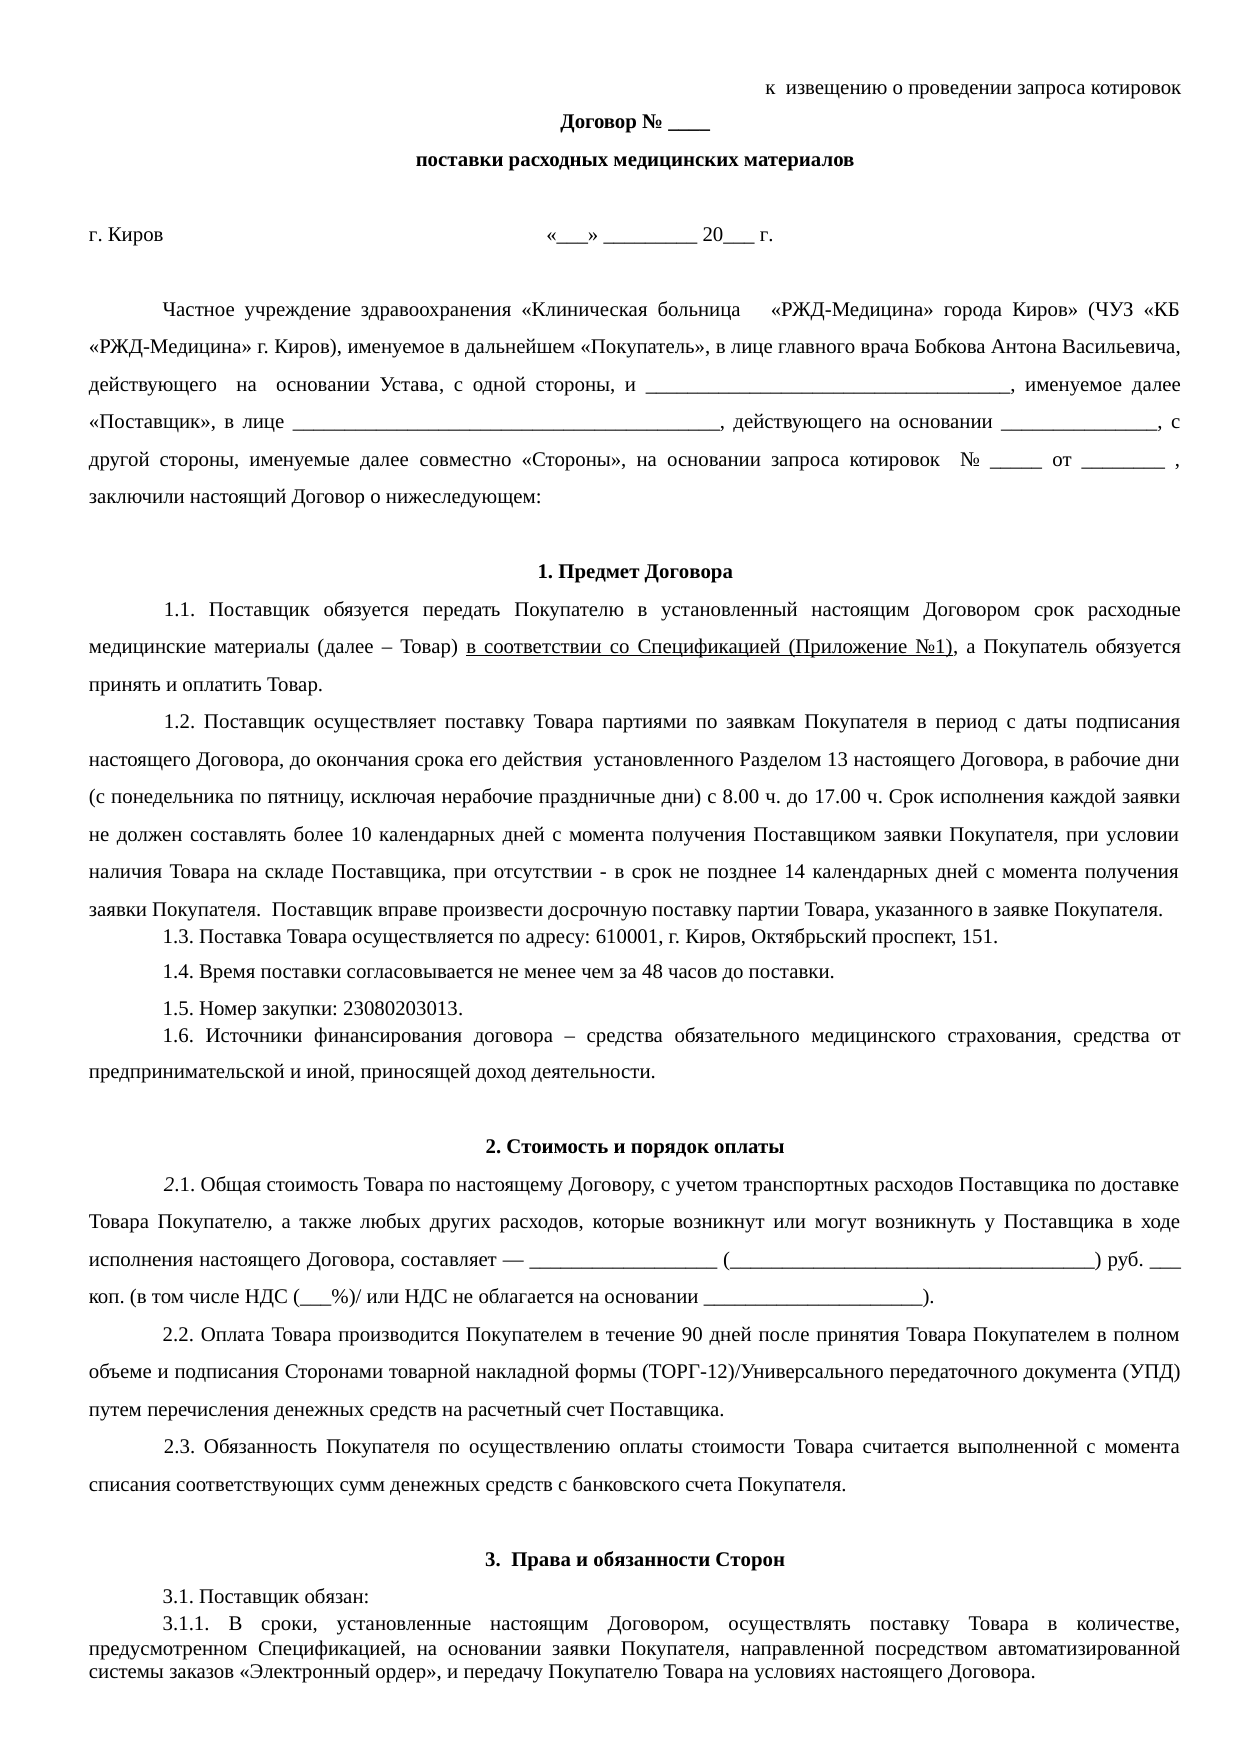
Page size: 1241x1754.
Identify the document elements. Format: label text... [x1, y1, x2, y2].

text 1.5. Номер закупки: 23080203013. [89, 986, 1181, 1023]
text Частное учреждение здравоохранения «Клиническая больница «РЖД-Медицина» города Киров» (ЧУЗ «КБ «РЖД-Медицина» г. Киров), именуемое в дальнейшем «Покупатель», в лице главного врача Бобкова Антона Васильевича, действующего на основании Устава, с одной стороны, и ___________________________________, именуемое далее «Поставщик», в лице _________________________________________, действующего на основании _______________, с другой стороны, именуемые далее совместно «Стороны», на основании запроса котировок № _____ от ________ , заключили настоящий Договор о нижеследующем: [89, 286, 1181, 511]
list 1.1. Поставщик обязуется передать Покупателю в установленный настоящим Договором срок расходные медицинские материалы (далее – Товар) в соответствии со Спецификацией (Приложение №1), а Покупатель обязуется принять и оплатить Товар. [89, 586, 1181, 699]
title поставки расходных медицинских материалов [89, 136, 1181, 174]
text 3.1.1. В сроки, установленные настоящим Договором, осуществлять поставку Товара в количестве, предусмотренном Спецификацией, на основании заявки Покупателя, направленной посредством автоматизированной системы заказов «Электронный ордер», и передачу Покупателю Товара на условиях настоящего Договора. [89, 1611, 1181, 1683]
text 1. Предмет Договора [89, 549, 1181, 586]
text 2.1. Общая стоимость Товара по настоящему Договору, с учетом транспортных расходов Поставщика по доставке Товара Покупателю, а также любых других расходов, которые возникнут или могут возникнуть у Поставщика в ходе исполнения настоящего Договора, составляет — __________________ (___________________________________) руб. ___ коп. (в том числе НДС (___%)/ или НДС не облагается на основании _____________________). [89, 1161, 1181, 1311]
text 3. Права и обязанности Сторон [89, 1536, 1181, 1574]
text 3.1. Поставщик обязан: [89, 1574, 1181, 1611]
text г. Киров «___» _________ 20___ г. [89, 211, 1181, 249]
text 1.4. Время поставки согласовывается не менее чем за 48 часов до поставки. [89, 948, 1181, 986]
text 2.3. Обязанность Покупателя по осуществлению оплаты стоимости Товара считается выполненной с момента списания соответствующих сумм денежных средств с банковского счета Покупателя. [89, 1424, 1181, 1499]
text к извещению о проведении запроса котировок [89, 75, 1181, 99]
text 2.2. Оплата Товара производится Покупателем в течение 90 дней после принятия Товара Покупателем в полном объеме и подписания Сторонами товарной накладной формы (ТОРГ-12)/Универсального передаточного документа (УПД) путем перечисления денежных средств на расчетный счет Поставщика. [89, 1311, 1181, 1424]
text 2. Стоимость и порядок оплаты [89, 1124, 1181, 1161]
text 1.2. Поставщик осуществляет поставку Товара партиями по заявкам Покупателя в период с даты подписания настоящего Договора, до окончания срока его действия установленного Разделом 13 настоящего Договора, в рабочие дни (с понедельника по пятницу, исключая нерабочие праздничные дни) с 8.00 ч. до 17.00 ч. Срок исполнения каждой заявки не должен составлять более 10 календарных дней с момента получения Поставщиком заявки Покупателя, при условии наличия Товара на складе Поставщика, при отсутствии - в срок не позднее 14 календарных дней с момента получения заявки Покупателя. Поставщик вправе произвести досрочную поставку партии Товара, указанного в заявке Покупателя. [89, 699, 1181, 924]
text 1.3. Поставка Товара осуществляется по адресу:. Киров, Октябрьский проспект, 151. [89, 924, 1181, 948]
text 1.6. Источники финансирования договора – средства обязательного медицинского страхования, средства от предпринимательской и иной, приносящей доход деятельности. [89, 1023, 1181, 1083]
title Договор № ____ [89, 99, 1181, 136]
